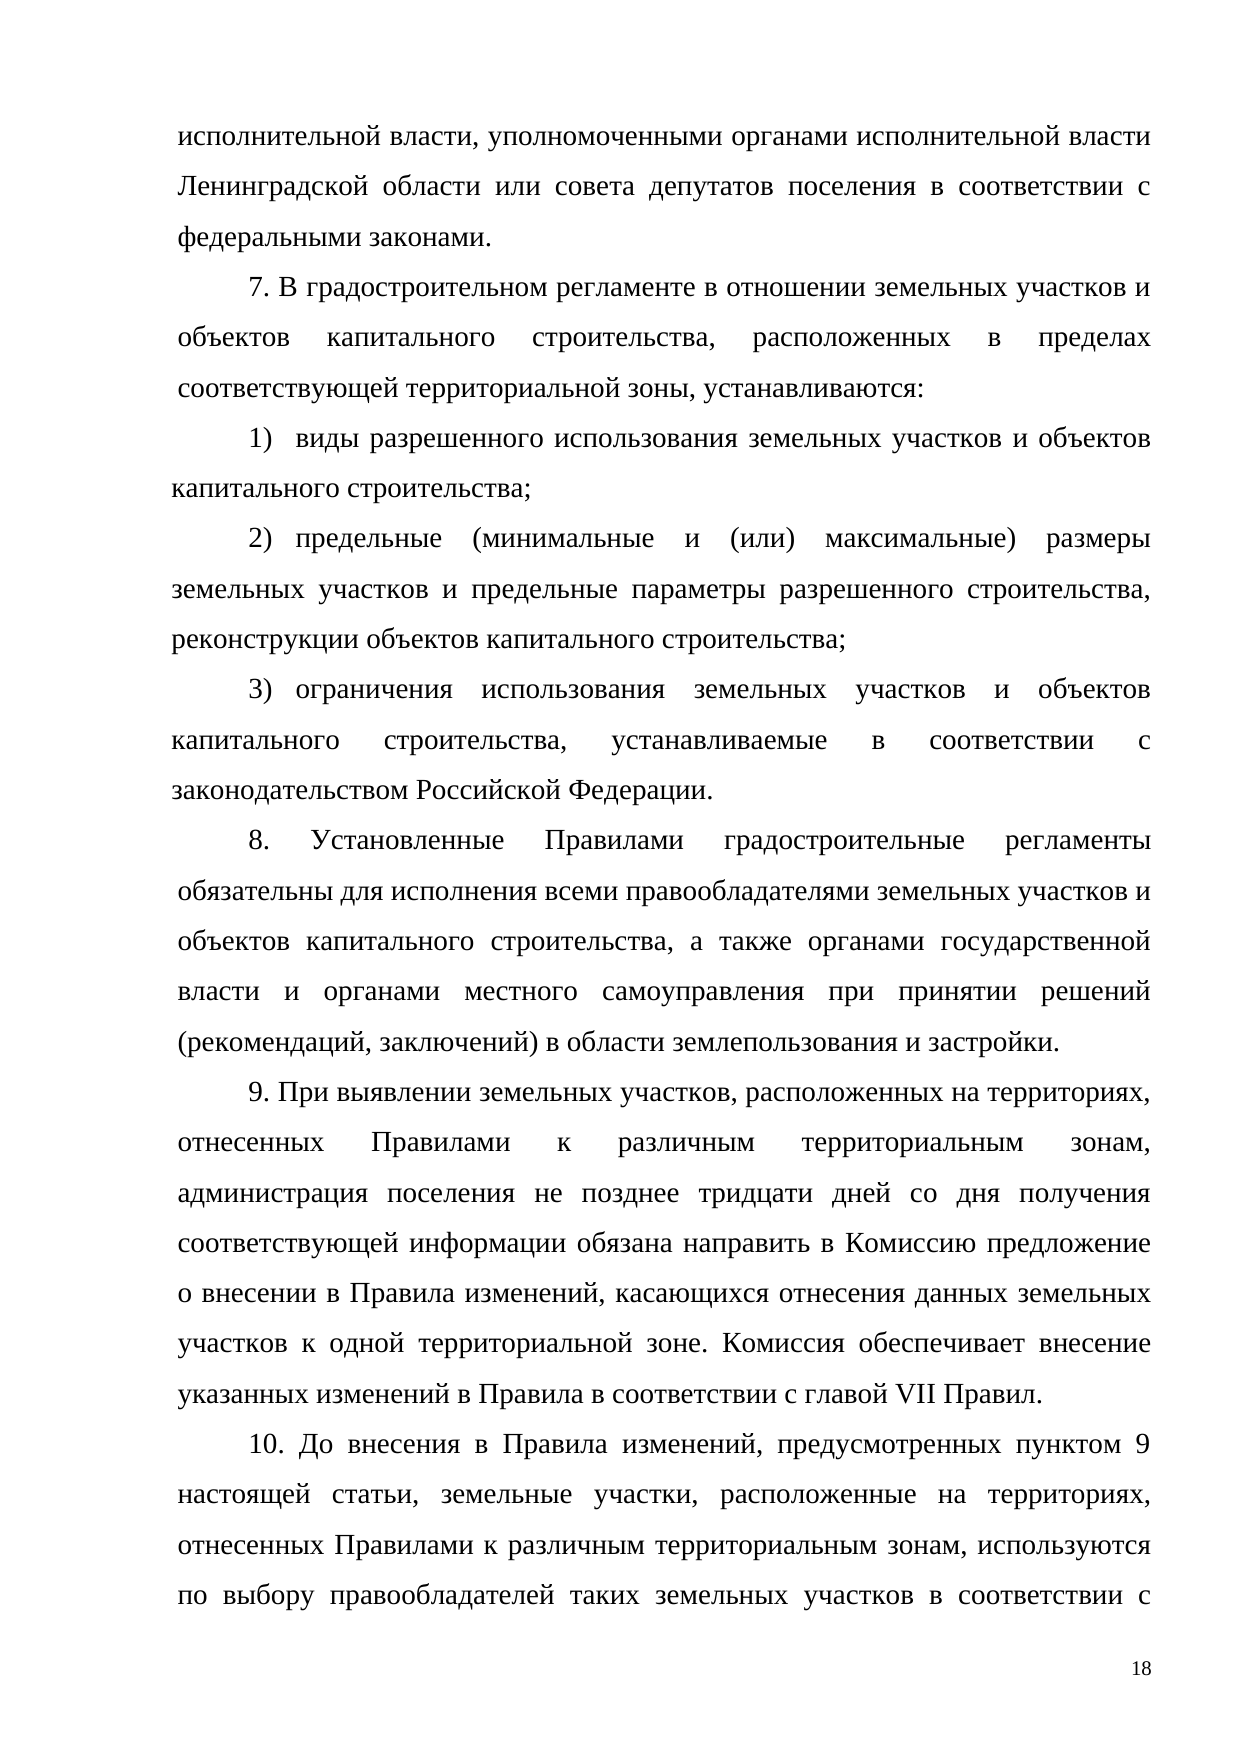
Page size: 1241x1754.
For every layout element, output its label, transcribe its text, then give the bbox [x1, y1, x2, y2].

text 7. В градостроительном регламенте в отношении земельных участков и объектов капитального строительства, расположенных в пределах соответствующей территориальной зоны, устанавливаются: [177, 269, 1152, 403]
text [177, 1426, 1152, 1611]
list предельные (минимальные и (или) максимальные) размеры земельных участков и предельные параметры разрешенного строительства, реконструкции объектов капитального строительства; [171, 521, 1152, 655]
text 8. Установленные Правилами градостроительные регламенты обязательны для исполнения всеми правообладателями земельных участков и объектов капитального строительства, а также органами государственной власти и органами местного самоуправления при принятии решений (рекомендаций, заключений) в области землепользования и застройки. [177, 822, 1152, 1057]
list виды разрешенного использования земельных участков и объектов капитального строительства; [171, 420, 1152, 504]
list ограничения использования земельных участков и объектов капитального строительства, устанавливаемые в соответствии с законодательством Российской Федерации. [171, 672, 1152, 806]
text 9. При выявлении земельных участков, расположенных на территориях, отнесенных Правилами к различным территориальным зонам, администрация поселения не позднее тридцати дней со дня получения соответствующей информации обязана направить в Комиссию предложение о внесении в Правила изменений, касающихся отнесения данных земельных участков к одной территориальной зоне. Комиссия обеспечивает внесение указанных изменений в Правила в соответствии с главой VII Правил. [177, 1074, 1152, 1409]
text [177, 118, 1152, 252]
